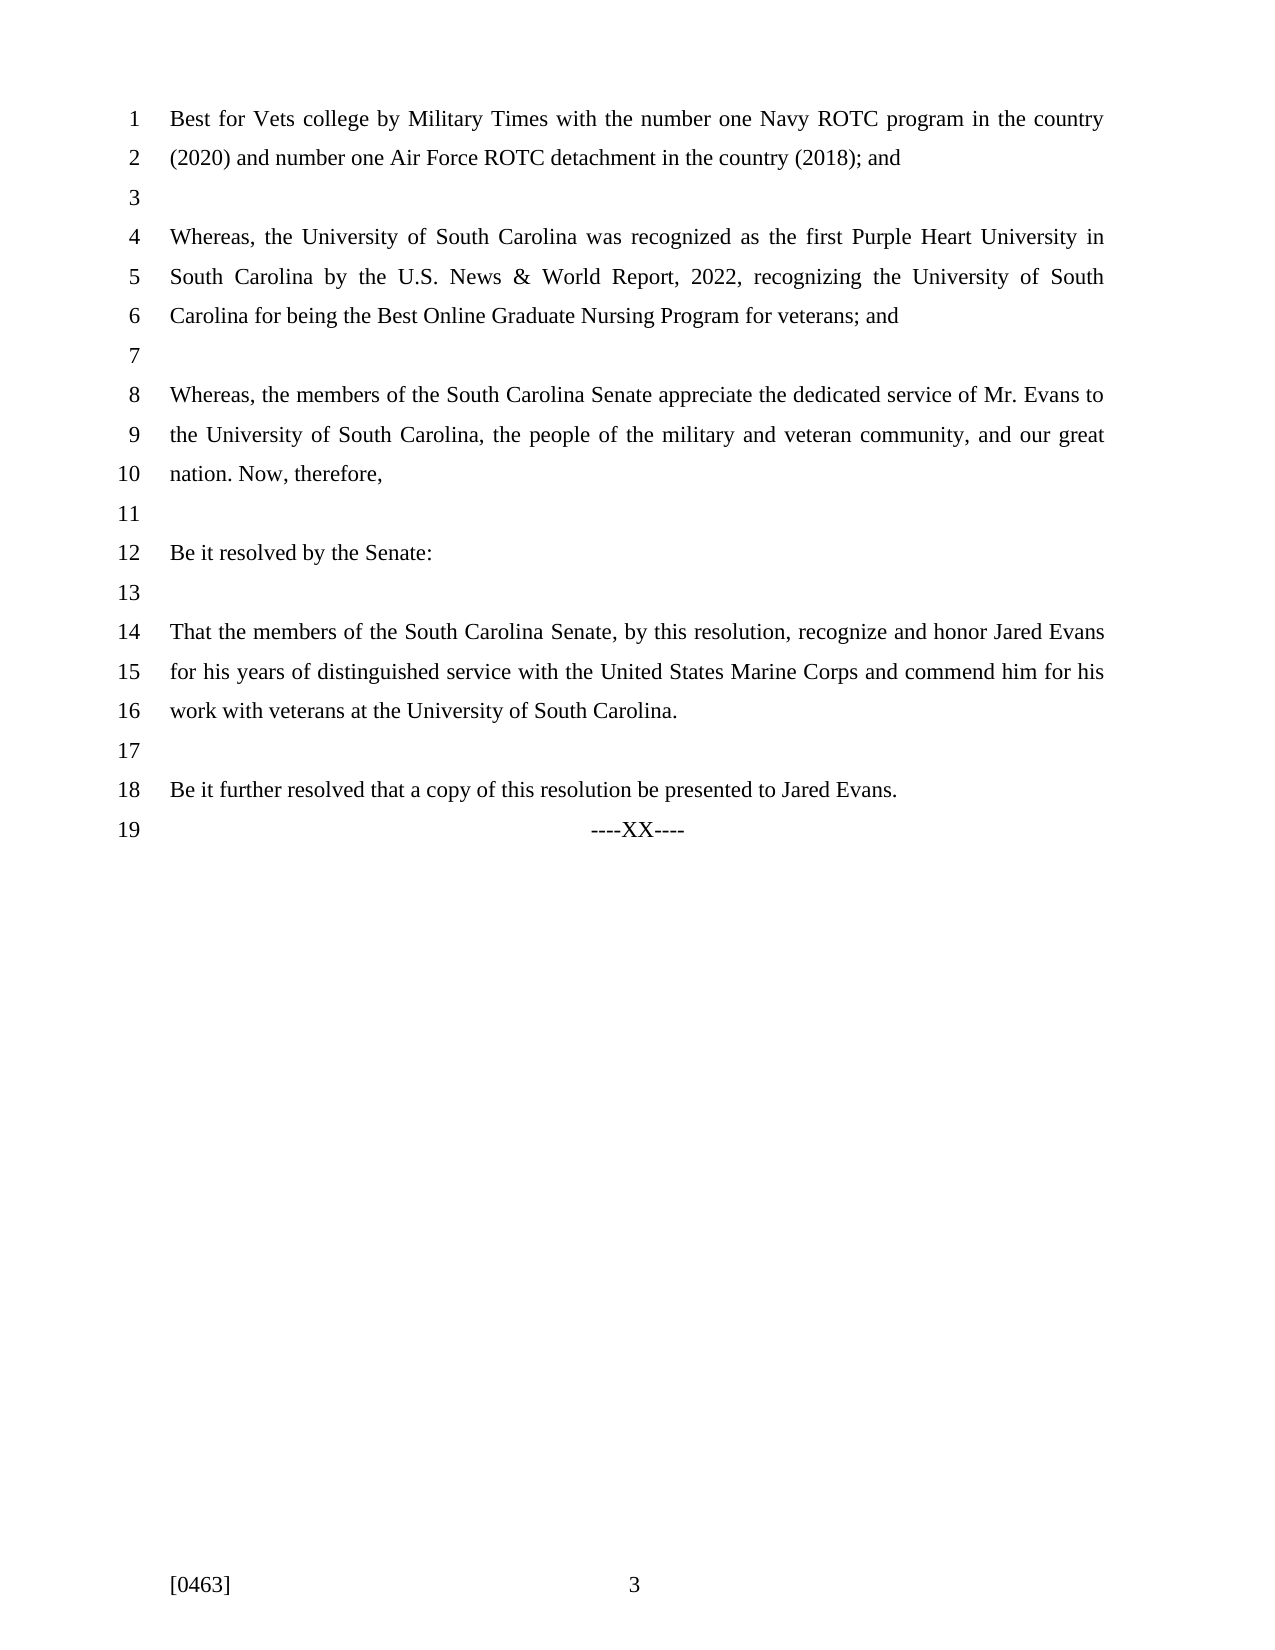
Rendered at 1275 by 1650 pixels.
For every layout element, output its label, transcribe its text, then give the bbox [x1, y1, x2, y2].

text That the members of the South Carolina , by this resolution, recognize and honor Jared Evans for his years of distinguished service with the United States Marine Corps and commend him for his work with veterans at the University of South Carolina. [169, 618, 1106, 723]
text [169, 105, 1106, 171]
text Be it resolved by the : [169, 539, 1106, 566]
text ----XX---- [169, 816, 1106, 842]
text Be it further resolved that a copy of this resolution be presented to Jared Evans. [169, 776, 1106, 802]
text Whereas, the members of the South Carolina Senate appreciate the dedicated service of Mr. Evans to the University of South Carolina, the people of the military and veteran community, and our great nation. Now, therefore, [169, 381, 1106, 487]
text Whereas, the University of South Carolina was recognized as the first Purple Heart University in South Carolina by the U.S. News & World Report, 2022, recognizing the University of South Carolina for being the Best Online Graduate Nursing Program for veterans; and [169, 223, 1106, 329]
